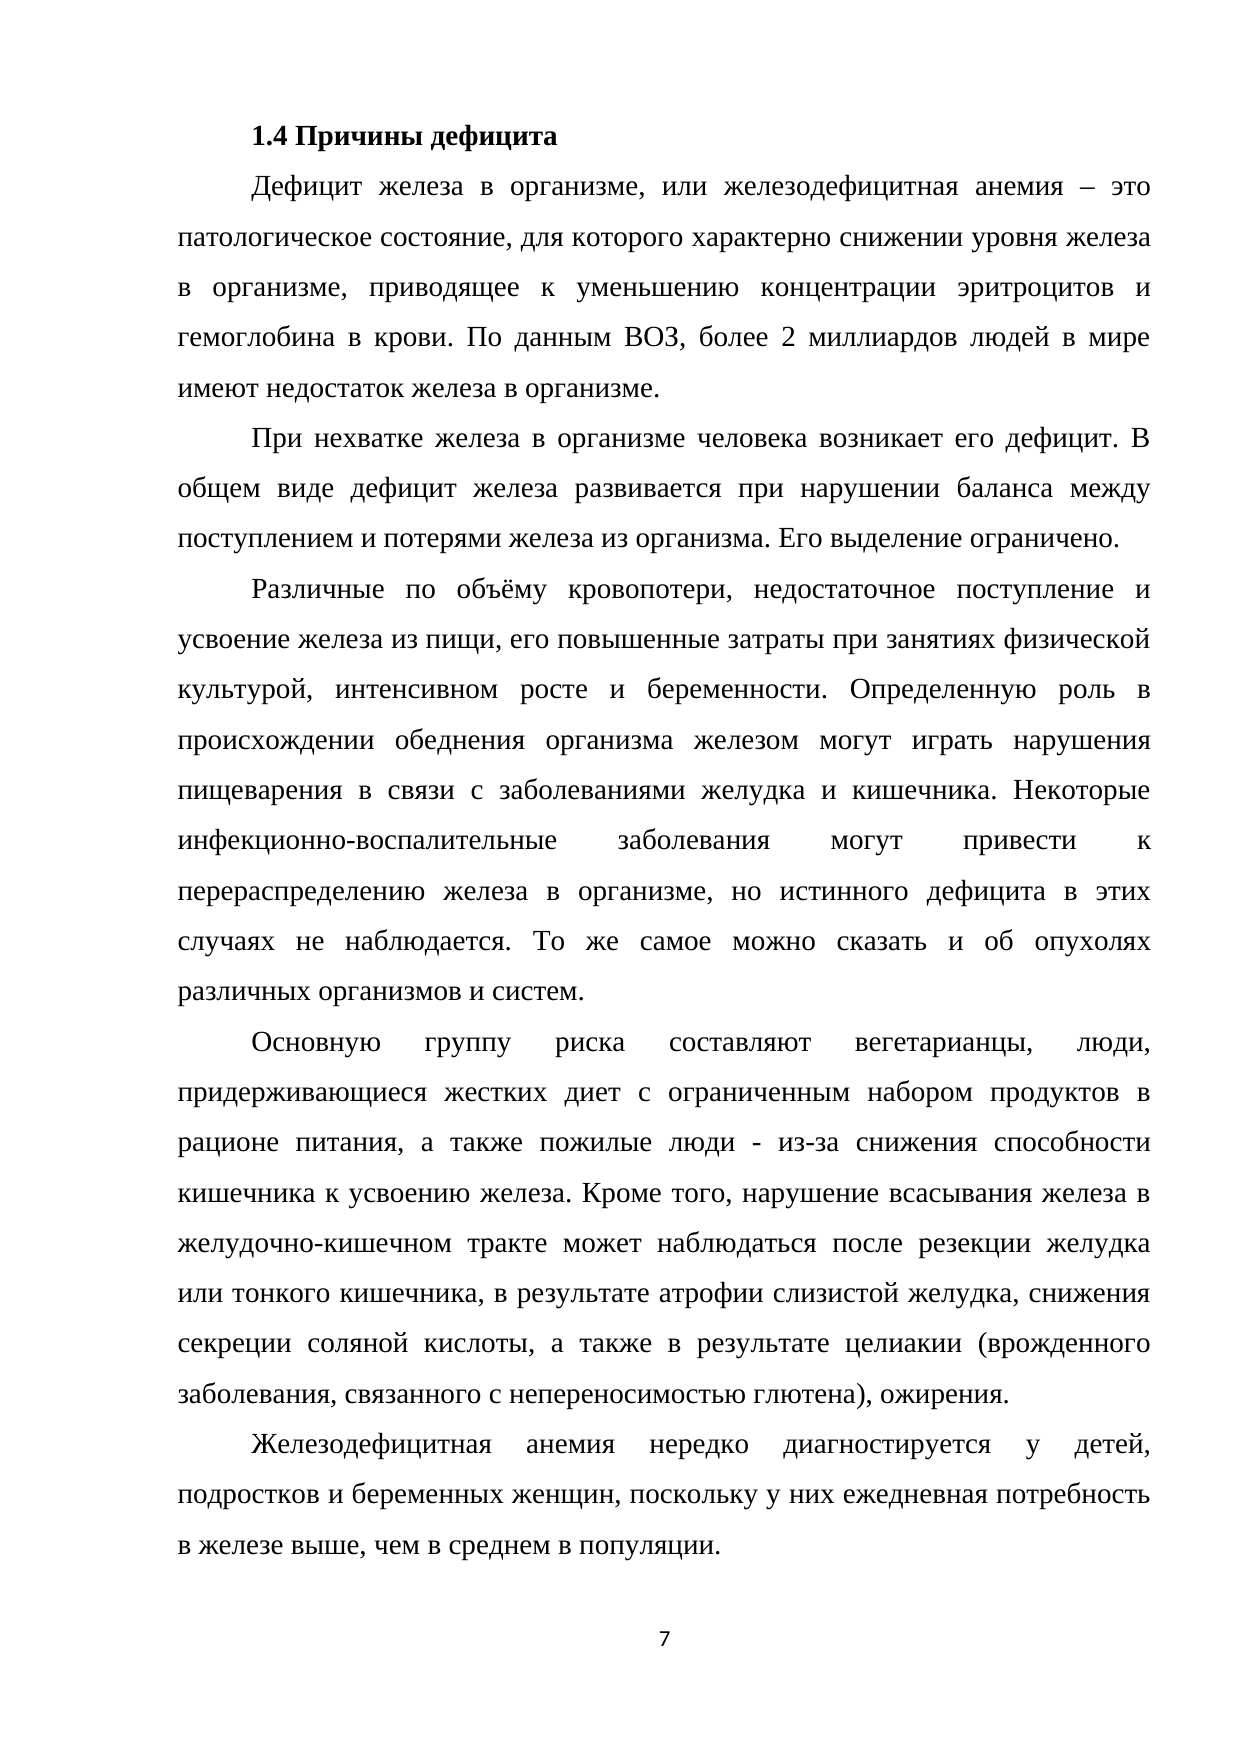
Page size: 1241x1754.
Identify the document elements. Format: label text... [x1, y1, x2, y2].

text При нехватке железа в организме человека возникает его дефицит. В общем виде дефицит железа развивается при нарушении баланса между поступлением и потерями железа из организма. Его выделение ограничено. [177, 420, 1152, 554]
text 1.4 Причины дефицита [177, 118, 1152, 152]
text Основную группу риска составляют вегетарианцы, люди, придерживающиеся жестких диет с ограниченным набором продуктов в рационе питания, а также пожилые люди - из-за снижения способности кишечника к усвоению железа. Кроме того, нарушение всасывания железа в желудочно-кишечном тракте может наблюдаться после резекции желудка или тонкого кишечника, в результате атрофии слизистой желудка, снижения секреции соляной кислоты, а также в результате целиакии (врожденного заболевания, связанного с непереносимостью глютена), ожирения. [177, 1024, 1152, 1409]
text Дефицит железа в организме, или железодефицитная анемия – это патологическое состояние, для которого характерно снижении уровня железа в организме, приводящее к уменьшению концентрации эритроцитов и гемоглобина в крови. По данным ВОЗ, более 2 миллиардов людей в мире имеют недостаток железа в организме. [177, 168, 1152, 403]
text Железодефицитная анемия нередко диагностируется у детей, подростков и беременных женщин, поскольку у них ежедневная потребность в железе выше, чем в среднем в популяции. [177, 1426, 1152, 1560]
text Различные по объёму кровопотери, недостаточное поступление и усвоение железа из пищи, его повышенные затраты при занятиях физической культурой, интенсивном росте и беременности. Определенную роль в происхождении обеднения организма железом могут играть нарушения пищеварения в связи с заболеваниями желудка и кишечника. Некоторые инфекционно-воспалительные заболевания могут привести к перераспределению железа в организме, но истинного дефицита в этих случаях не наблюдается. То же самое можно сказать и об опухолях различных организмов и систем. [177, 571, 1152, 1007]
